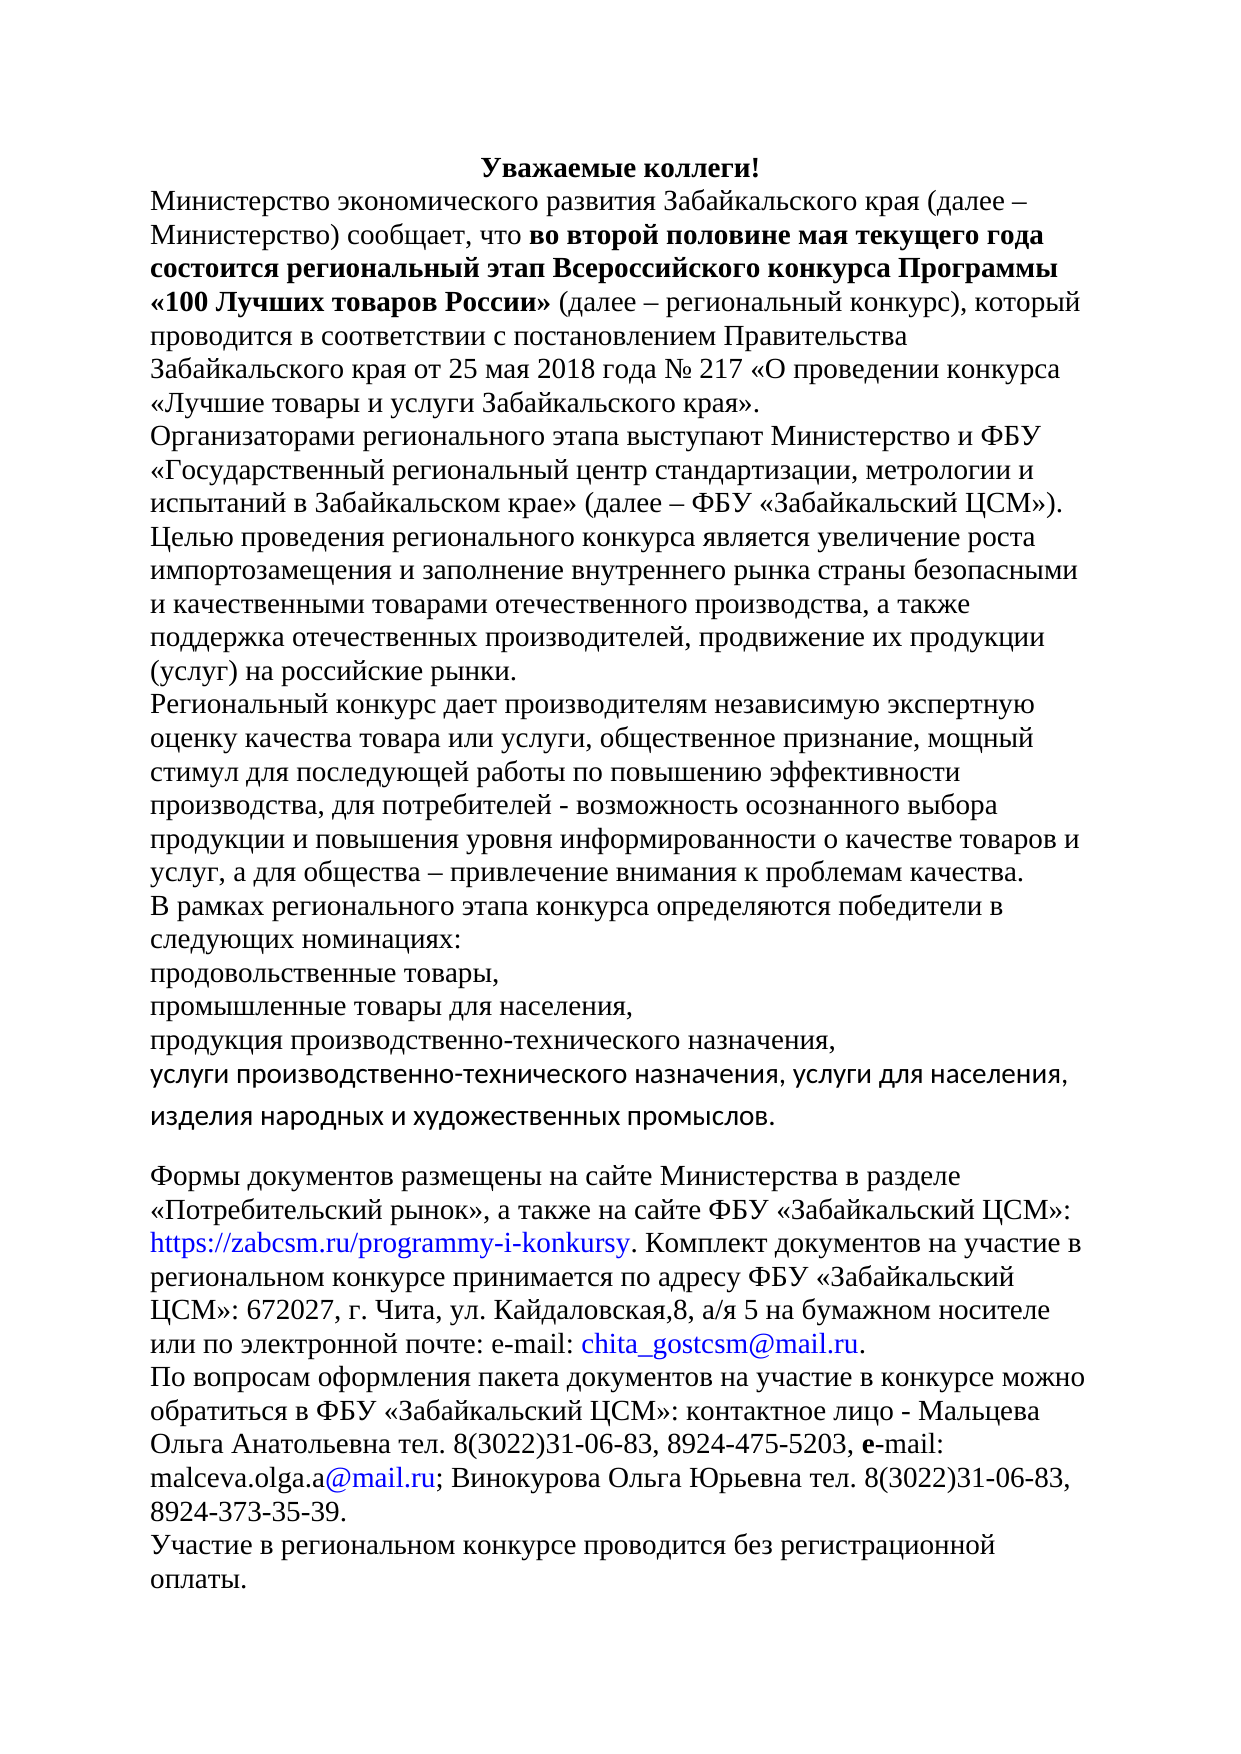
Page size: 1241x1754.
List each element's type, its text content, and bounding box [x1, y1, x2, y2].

text промышленные товары для населения, [150, 988, 1090, 1022]
text Организаторами регионального этапа выступают Министерство и ФБУ «Государственный региональный центр стандартизации, метрологии и испытаний в Забайкальском крае» (далее – ФБУ «Забайкальский ЦСМ»). [150, 418, 1090, 519]
text Формы документов размещены на сайте Министерства в разделе «Потребительский рынок», а также на сайте ФБУ «Забайкальский ЦСМ»: https://zabcsm.ru/programmy-i-konkursy. Комплект документов на участие в региональном конкурсе принимается по адресу ФБУ «Забайкальский ЦСМ»: 672027, г. Чита, ул. Кайдаловская,8, а/я 5 на бумажном носителе или по электронной почте: е-mail: chita_gostcsm@mail.ru. [150, 1158, 1090, 1359]
text Целью проведения регионального конкурса является увеличение роста импортозамещения и заполнение внутреннего рынка страны безопасными и качественными товарами отечественного производства, а также поддержка отечественных производителей, продвижение их продукции (услуг) на российские рынки. [150, 519, 1090, 687]
text продукция производственно-технического назначения, [150, 1022, 1090, 1056]
text продовольственные товары, [150, 955, 1090, 988]
text Участие в региональном конкурсе проводится без регистрационной оплаты. [150, 1527, 1090, 1594]
text В рамках регионального этапа конкурса определяются победители в следующих номинациях: [150, 888, 1090, 955]
text услуги производственно-технического назначения, услуги для населения, изделия народных и художественных промыслов. [150, 1056, 1090, 1132]
text По вопросам оформления пакета документов на участие в конкурсе можно обратиться в ФБУ «Забайкальский ЦСМ»: контактное лицо - Мальцева Ольга Анатольевна тел. 8(3022)31-06-83, 8924-475-5203, е-mail: malceva.olga.a@mail.ru; Винокурова Ольга Юрьевна тел. 8(3022)31-06-83, 8924-373-35-39. [150, 1359, 1090, 1527]
text Уважаемые коллеги! [150, 150, 1090, 183]
text Министерство экономического развития Забайкальского края (далее – Министерство) сообщает, что во второй половине мая текущего года состоится региональный этап Всероссийского конкурса Программы «100 Лучших товаров России» (далее – региональный конкурс), который проводится в соответствии с постановлением Правительства Забайкальского края от 25 мая 2018 года № 217 «О проведении конкурса «Лучшие товары и услуги Забайкальского края». [150, 183, 1090, 418]
text Региональный конкурс дает производителям независимую экспертную оценку качества товара или услуги, общественное признание, мощный стимул для последующей работы по повышению эффективности производства, для потребителей - возможность осознанного выбора продукции и повышения уровня информированности о качестве товаров и услуг, а для общества – привлечение внимания к проблемам качества. [150, 687, 1090, 888]
